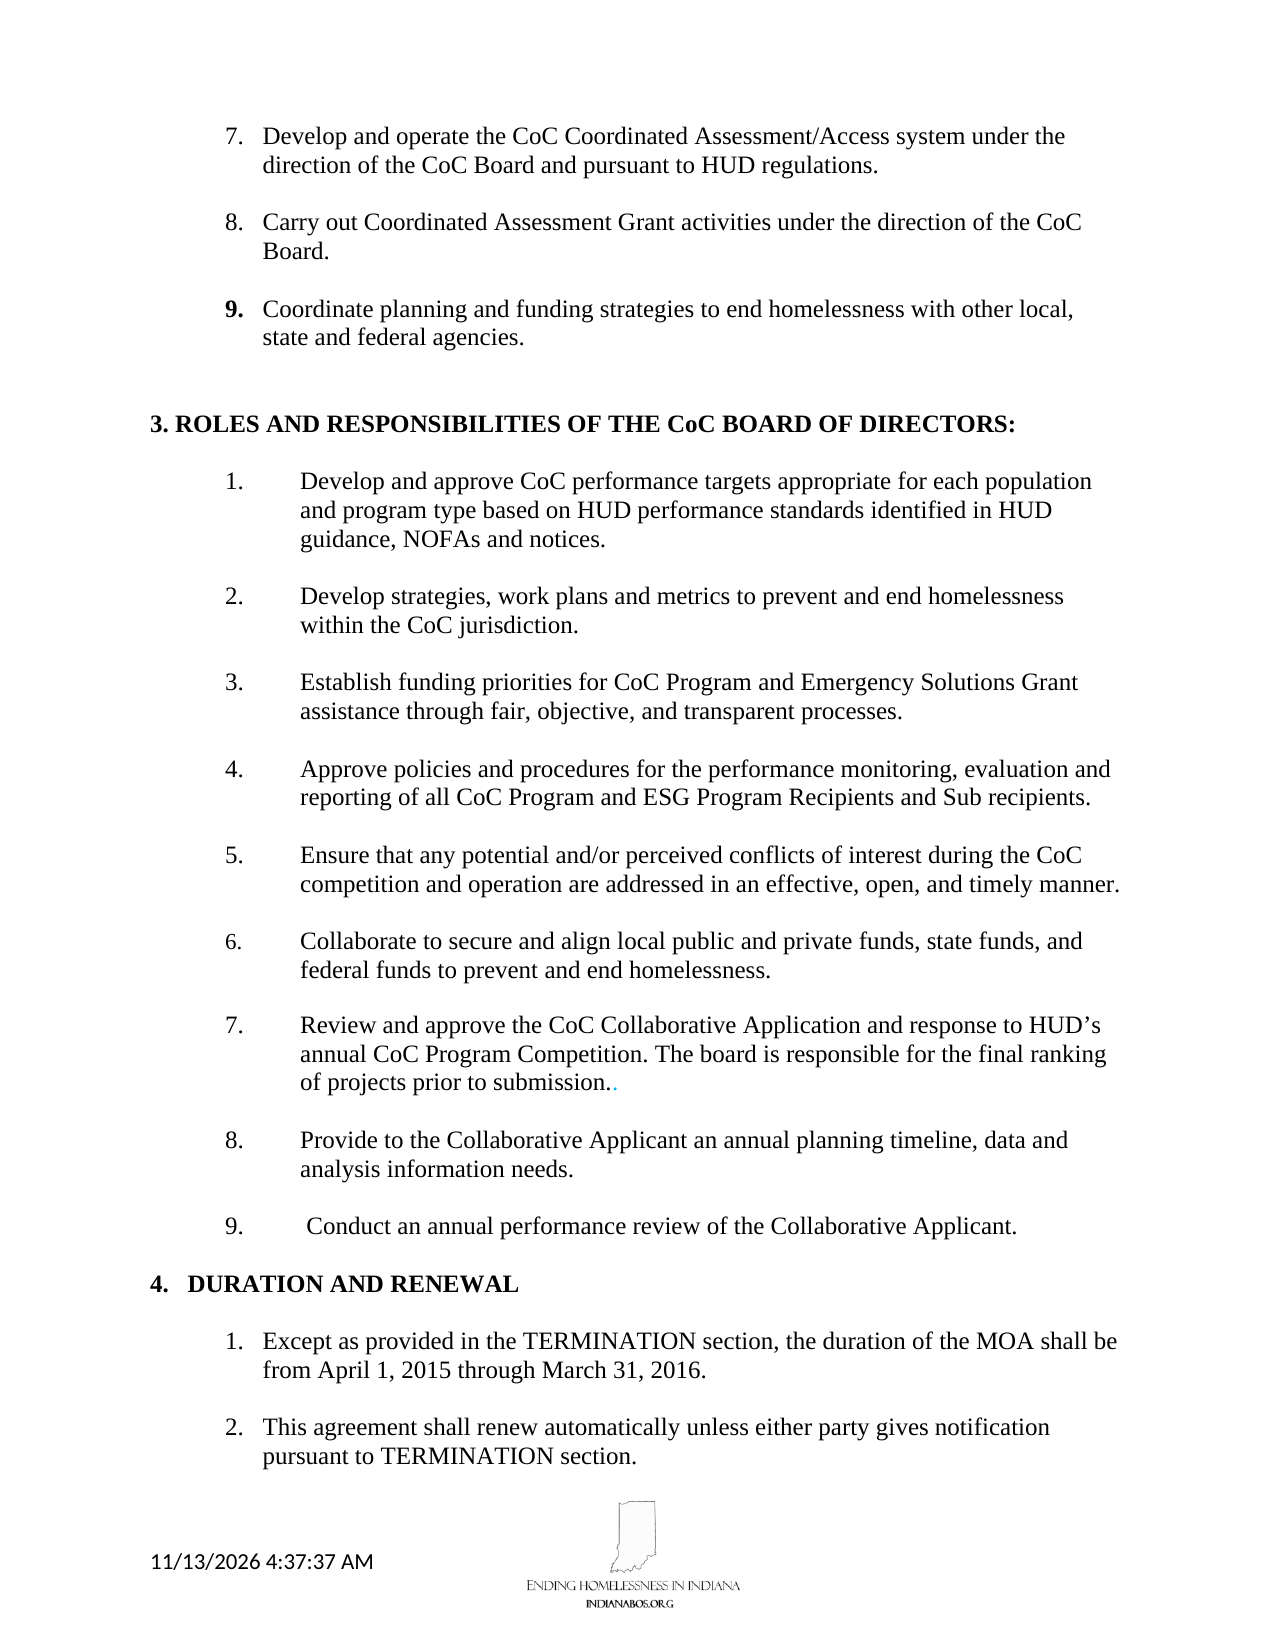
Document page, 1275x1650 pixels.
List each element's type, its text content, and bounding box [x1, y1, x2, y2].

list Develop and operate the CoC Coordinated Assessment/Access system under the direction of the CoC Board and pursuant to HUD regulations. [225, 121, 1125, 179]
list Develop and approve CoC performance targets appropriate for each population and program type based on HUD performance standards identified in HUD guidance, NOFAs and notices. [225, 466, 1125, 552]
text 3. ROLES AND RESPONSIBILITIES OF THE CoC BOARD OF DIRECTORS: [150, 409, 1125, 437]
list This agreement shall renew automatically unless either party gives notification pursuant to TERMINATION section. [225, 1412, 1125, 1470]
picture [509, 1501, 757, 1614]
list Approve policies and procedures for the performance monitoring, evaluation and reporting of all CoC Program and ESG Program Recipients and Sub recipients. [225, 754, 1125, 811]
list Review and approve the CoC Collaborative Application and response to HUD’s annual CoC Program Competition. The board is responsible for the final ranking of projects prior to submission.. [225, 1010, 1125, 1096]
list Conduct an annual performance review of the Collaborative Applicant. [225, 1211, 1125, 1240]
list Coordinate planning and funding strategies to end homelessness with other local, state and federal agencies. [225, 294, 1125, 351]
list Provide to the Collaborative Applicant an annual planning timeline, data and analysis information needs. [225, 1125, 1125, 1182]
list Except as provided in the TERMINATION section, the duration of the MOA shall be from April 1, 2015 through March 31, 2016. [225, 1326, 1125, 1384]
list Establish funding priorities for CoC Program and Emergency Solutions Grant assistance through fair, objective, and transparent processes. [225, 667, 1125, 725]
list Develop strategies, work plans and metrics to prevent and end homelessness within the CoC jurisdiction. [225, 581, 1125, 639]
list DURATION AND RENEWAL [150, 1269, 1125, 1297]
list Collaborate to secure and align local public and private funds, state funds, and federal funds to prevent and end homelessness. [225, 926, 1125, 984]
list Carry out Coordinated Assessment Grant activities under the direction of the CoC Board. [225, 207, 1125, 265]
list Ensure that any potential and/or perceived conflicts of interest during the CoC competition and operation are addressed in an effective, open, and timely manner. [225, 840, 1125, 897]
